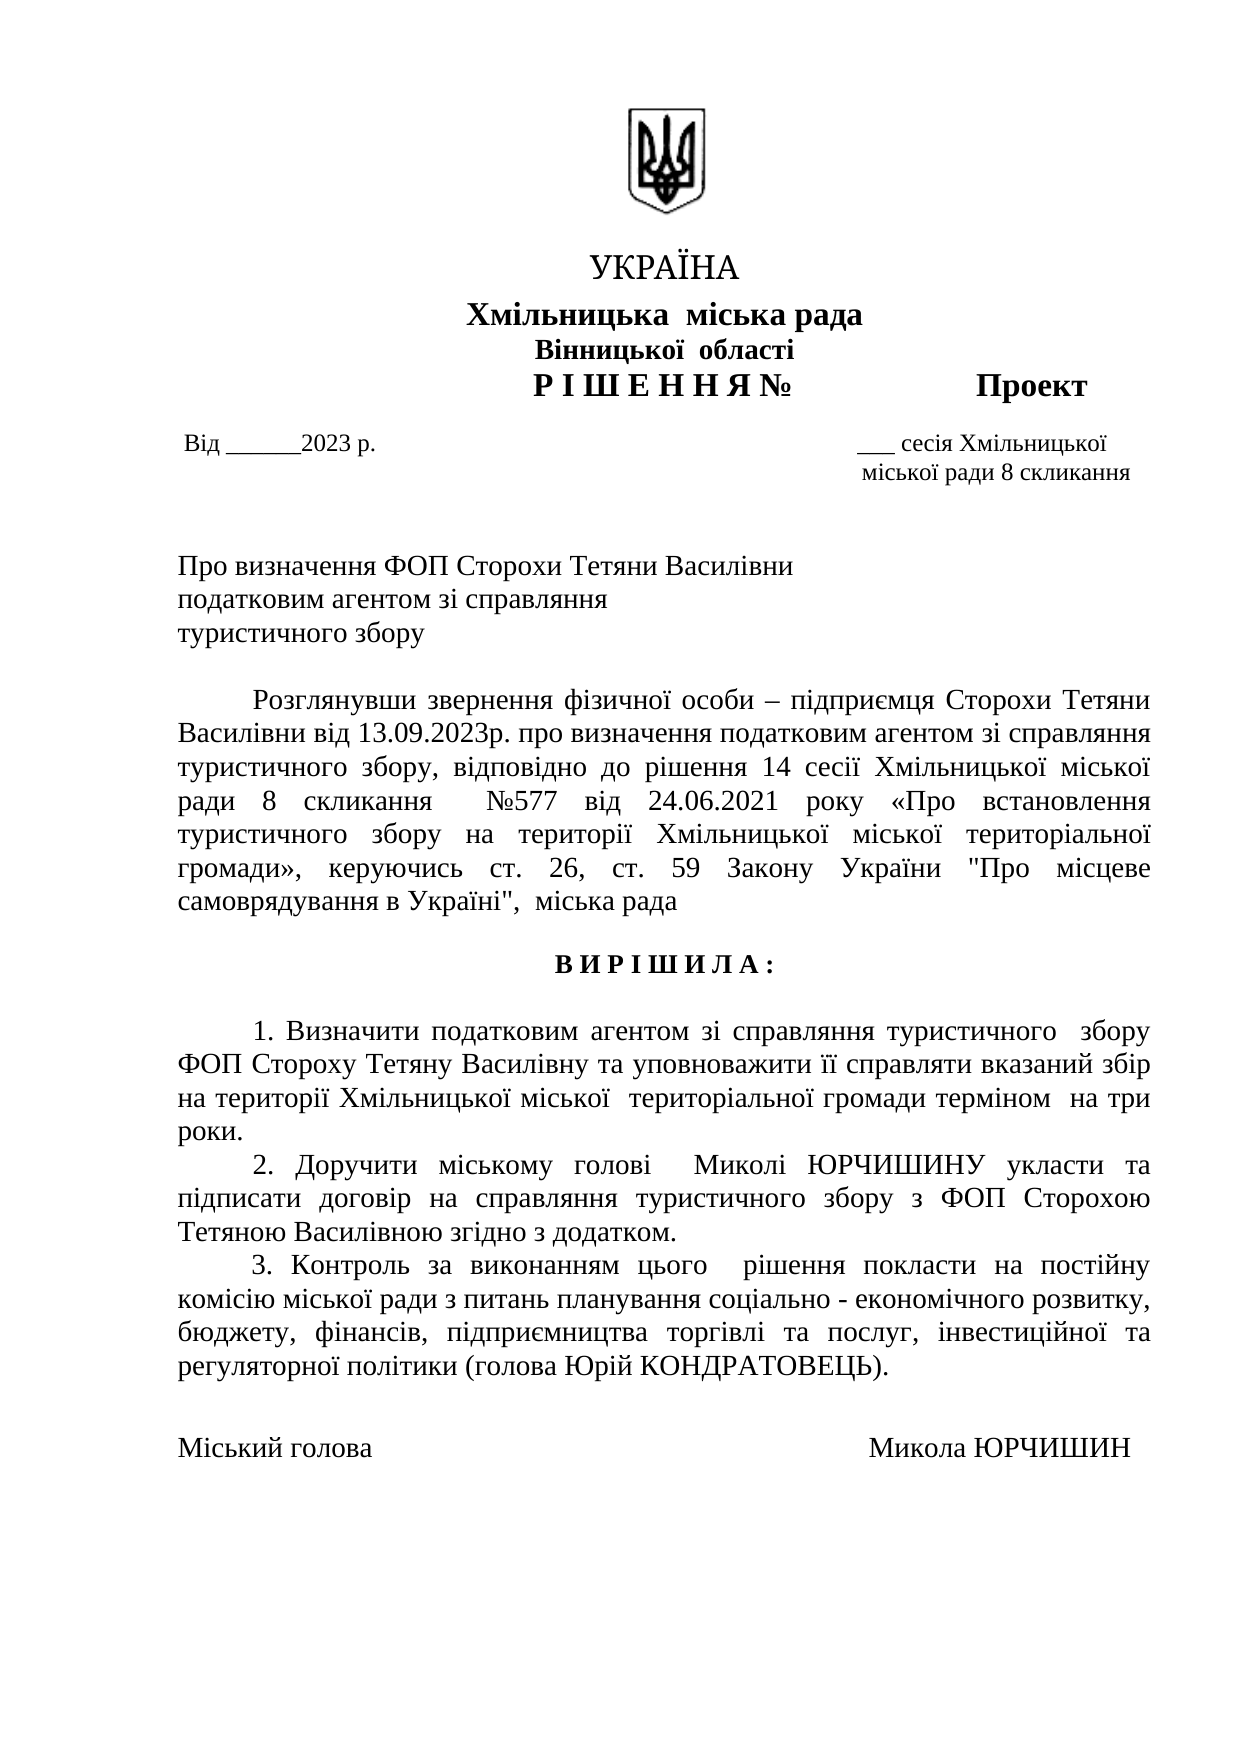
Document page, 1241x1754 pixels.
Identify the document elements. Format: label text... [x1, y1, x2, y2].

text Р І Ш Е Н Н Я № Проект [177, 366, 1152, 404]
text Міський голова Микола ЮРЧИШИН [177, 1430, 1152, 1463]
text В И Р І Ш И Л А : [177, 948, 1152, 979]
text Від ______2023 р. ___ сесія Хмільницької [177, 428, 1152, 457]
text Вінницької області [177, 332, 1152, 366]
subtitle УКРАЇНА [177, 78, 1152, 287]
text міської ради 8 скликання [177, 457, 1152, 514]
picture [627, 99, 722, 225]
text Розглянувши звернення фізичної особи – підприємця Сторохи Тетяни Василівни від 13.09.2023р. про визначення податковим агентом зі справляння туристичного збору, відповідно до рішення 14 сесії Хмільницької міської ради 8 скликання №577 від 24.06.2021 року «Про встановлення туристичного збору на території Хмільницької міської територіальної громади», керуючись ст. 26, ст. 59 Закону України "Про місцеве самоврядування в Україні", міська рада [177, 682, 1152, 917]
text туристичного збору [177, 615, 1152, 648]
text 3. Контроль за виконанням цього рішення покласти на постійну комісію міської ради з питань планування соціально - економічного розвитку, бюджету, фінансів, підприємництва торгівлі та послуг, інвестиційної та регуляторної політики (голова Юрій КОНДРАТОВЕЦЬ). [177, 1247, 1152, 1382]
text Хмільницька міська рада [177, 294, 1152, 332]
text 1. Визначити податковим агентом зі справляння туристичного збору ФОП Стороху Тетяну Василівну та уповноважити її справляти вказаний збір на території Хмільницької міської територіальної громади терміном на три роки. [177, 1013, 1152, 1147]
text Про визначення ФОП Сторохи Тетяни Василівни [177, 548, 1152, 581]
text 2. Доручити міському голові Миколі ЮРЧИШИНУ укласти та підписати договір на справляння туристичного збору з ФОП Сторохою Тетяною Василівною згідно з додатком. [177, 1147, 1152, 1247]
text податковим агентом зі справляння [177, 581, 1152, 615]
